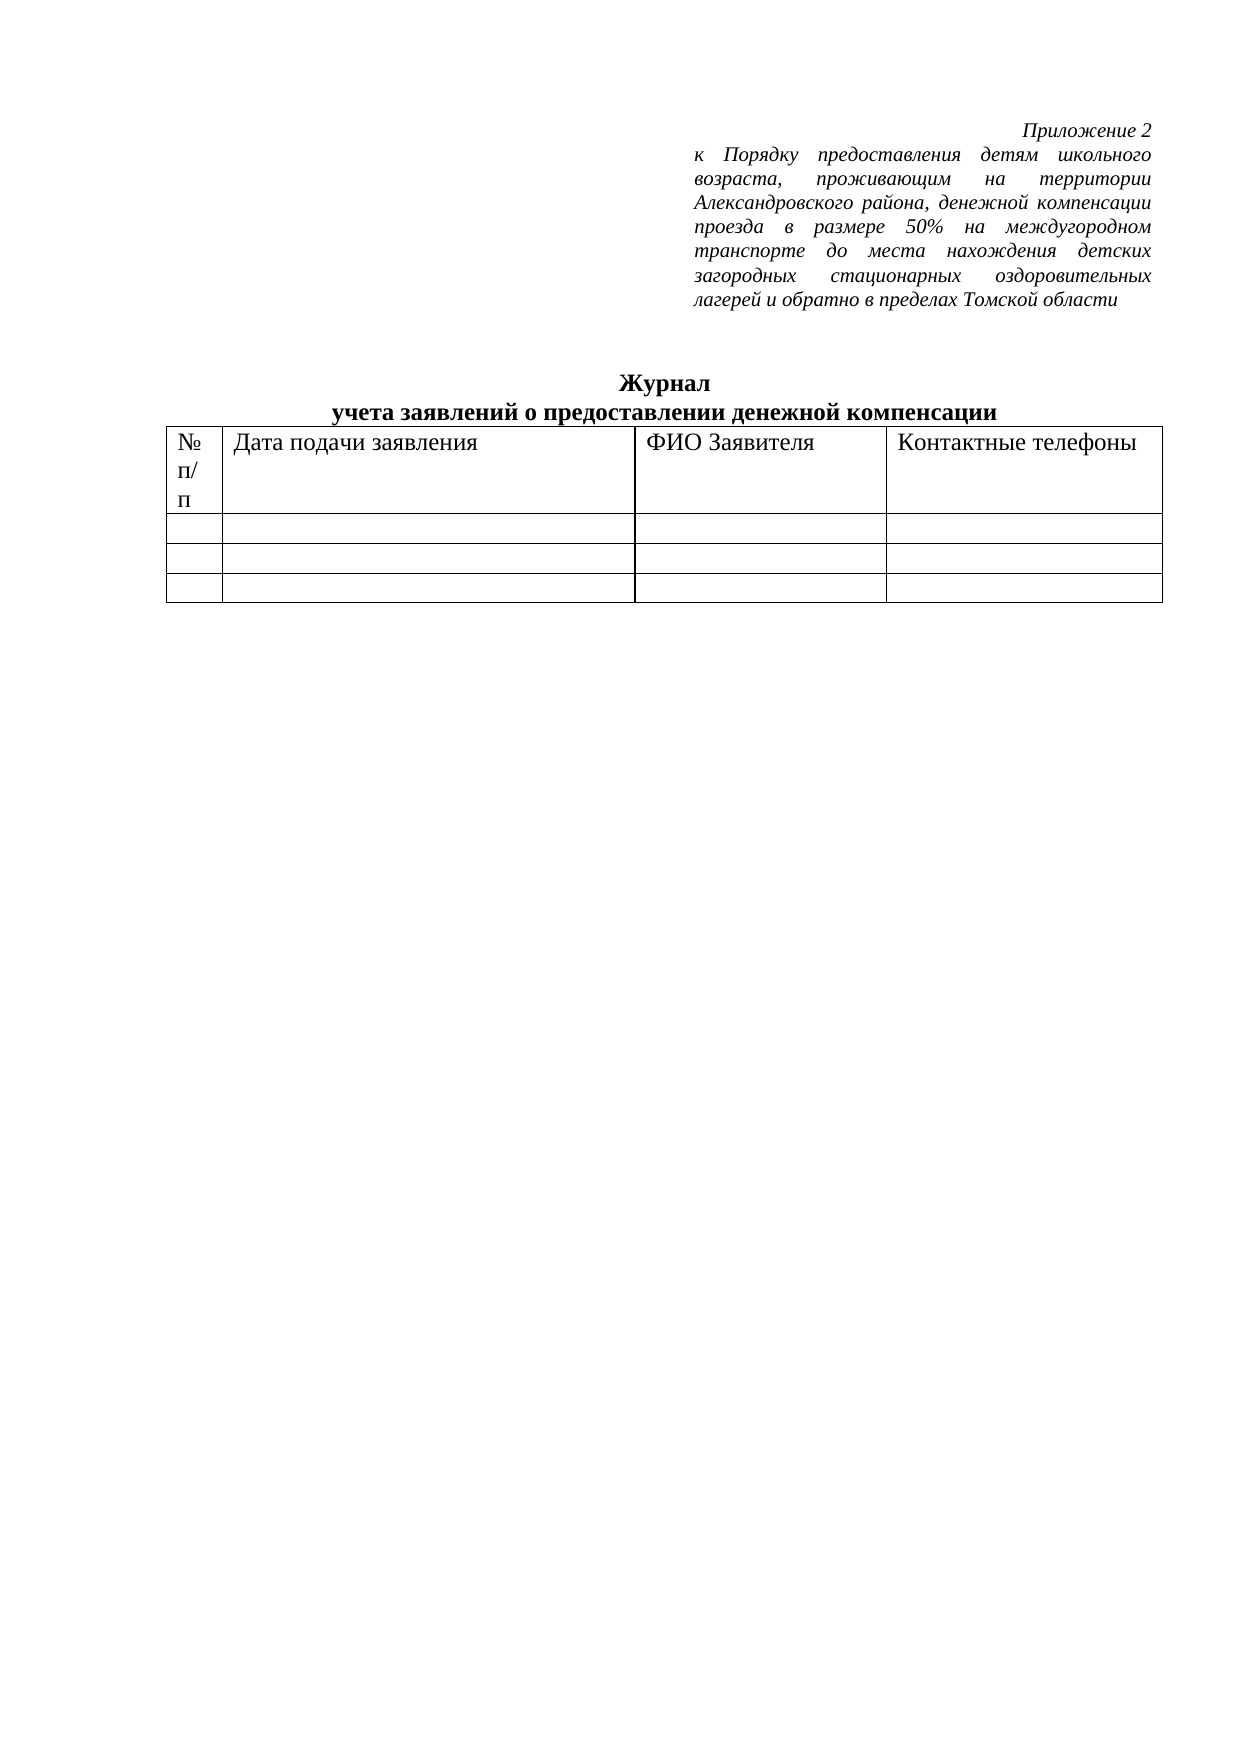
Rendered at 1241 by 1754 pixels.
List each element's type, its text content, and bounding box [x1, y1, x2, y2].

table_cell [223, 514, 634, 543]
table_cell [223, 544, 634, 572]
table_header Контактные телефоны [887, 427, 1162, 513]
table_cell [223, 574, 634, 602]
table_cell [887, 544, 1162, 572]
table_header Дата подачи заявления [223, 427, 634, 513]
text учета заявлений о предоставлении денежной компенсации [177, 397, 1152, 426]
text Журнал [177, 368, 1152, 397]
text к Порядку предоставления детям школьного возраста, проживающим на территории Александровского района, денежной компенсации проезда в размере 50% на междугородном транспорте до места нахождения детских загородных стационарных оздоровительных лагерей и обратно в пределах Томской области [694, 142, 1152, 311]
table_cell [636, 514, 886, 543]
table_header № п/п [167, 427, 222, 513]
table_cell [887, 574, 1162, 602]
table_cell [167, 544, 222, 572]
table_cell [167, 514, 222, 543]
table_header ФИО Заявителя [636, 427, 886, 513]
table_cell [636, 574, 886, 602]
text Приложение 2 [177, 118, 1152, 142]
table_cell [636, 544, 886, 572]
table_cell [887, 514, 1162, 543]
table_cell [167, 574, 222, 602]
